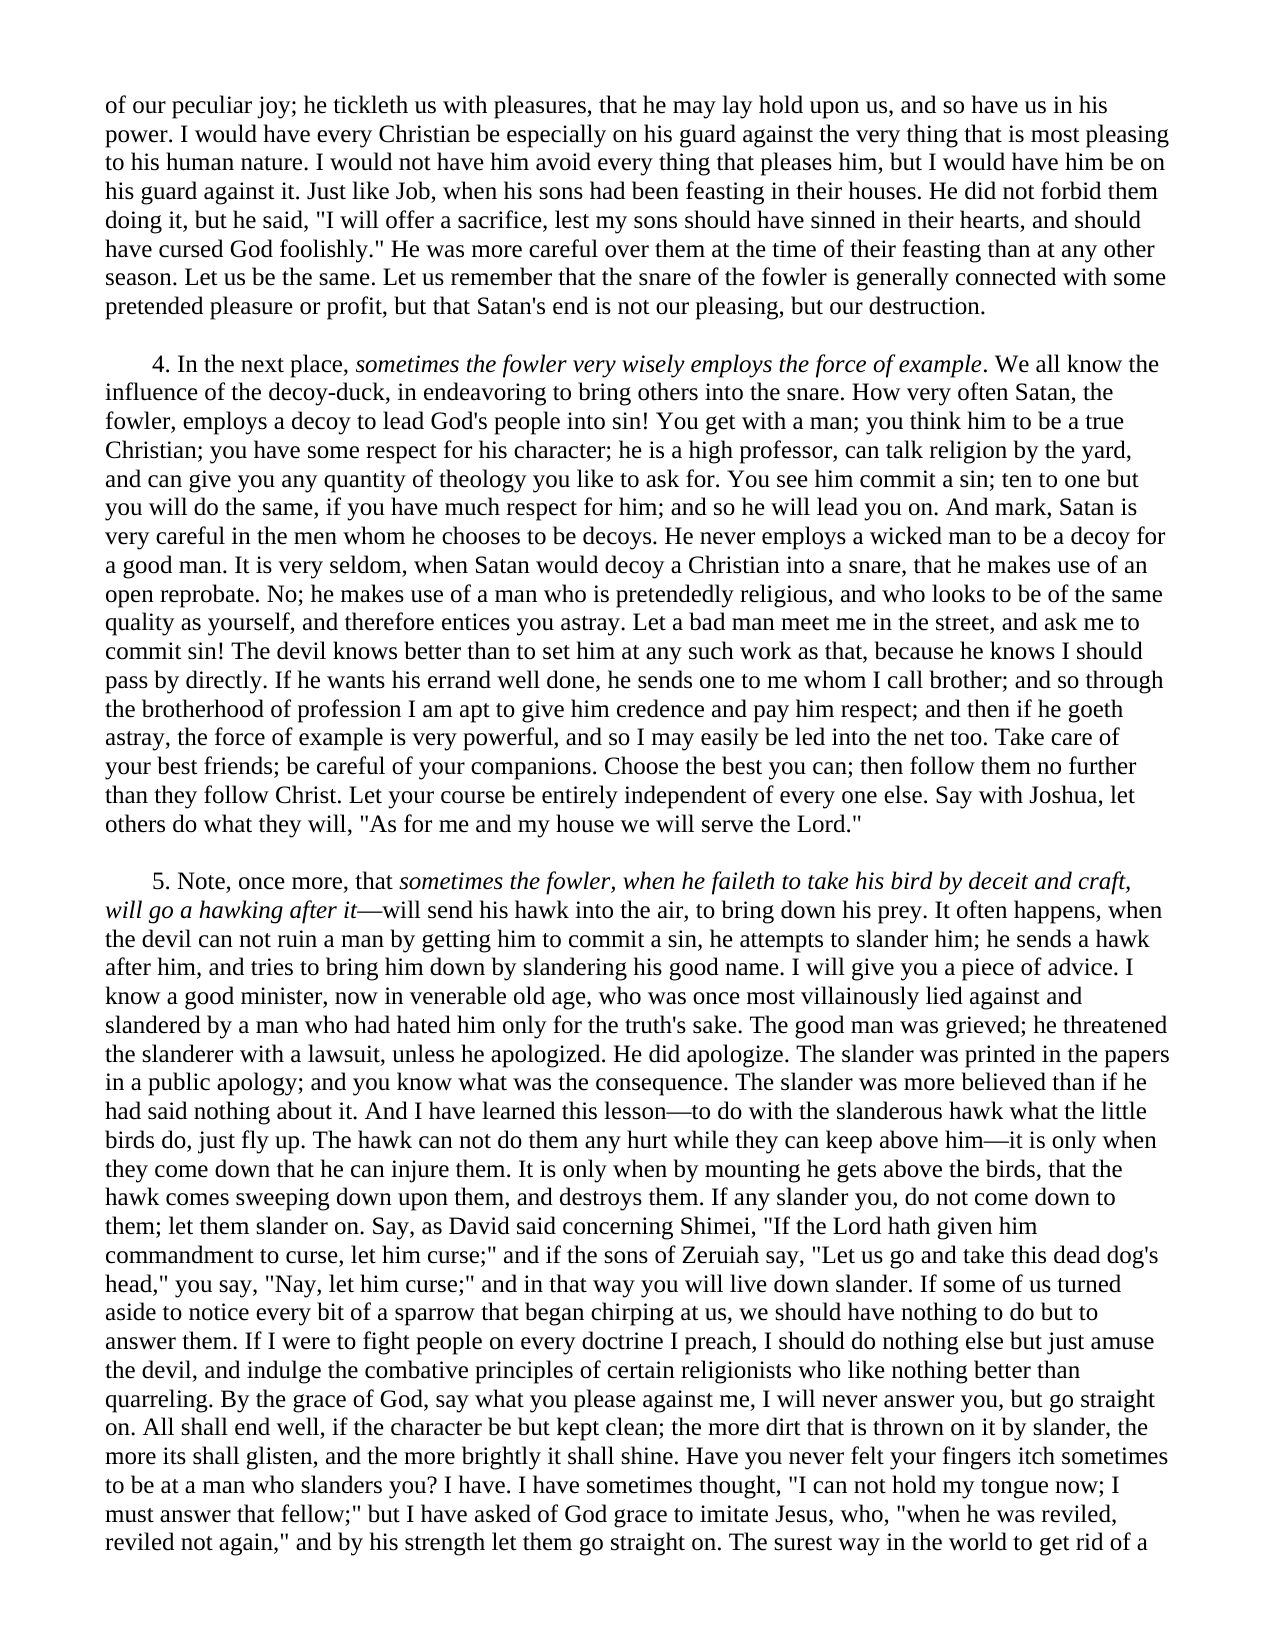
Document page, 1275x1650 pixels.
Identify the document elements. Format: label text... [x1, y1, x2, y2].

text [105, 837, 1172, 1556]
text 4. In the next place, sometimes the fowler very wisely employs the force of example. We all know the influence of the decoy-duck, in endeavoring to bring others into the snare. How very often Satan, the fowler, employs a decoy to lead God's people into sin! You get with a man; you think him to be a true Christian; you have some respect for his character; he is a high professor, can talk religion by the yard, and can give you any quantity of theology you like to ask for. You see him commit a sin; ten to one but you will do the same, if you have much respect for him; and so he will lead you on. And mark, Satan is very careful in the men whom he chooses to be decoys. He never employs a wicked man to be a decoy for a good man. It is very seldom, when Satan would decoy a Christian into a snare, that he makes use of an open reprobate. No; he makes use of a man who is pretendedly religious, and who looks to be of the same quality as yourself, and therefore entices you astray. Let a bad man meet me in the street, and ask me to commit sin! The devil knows better than to set him at any such work as that, because he knows I should pass by directly. If he wants his errand well done, he sends one to me whom I call brother; and so through the brotherhood of profession I am apt to give him credence and pay him respect; and then if he goeth astray, the force of example is very powerful, and so I may easily be led into the net too. Take care of your best friends; be careful of your companions. Choose the best you can; then follow them no further than they follow Christ. Let your course be entirely independent of every one else. Say with Joshua, let others do what they will, "As for me and my house we will serve the Lord." [105, 320, 1172, 837]
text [105, 90, 1172, 320]
